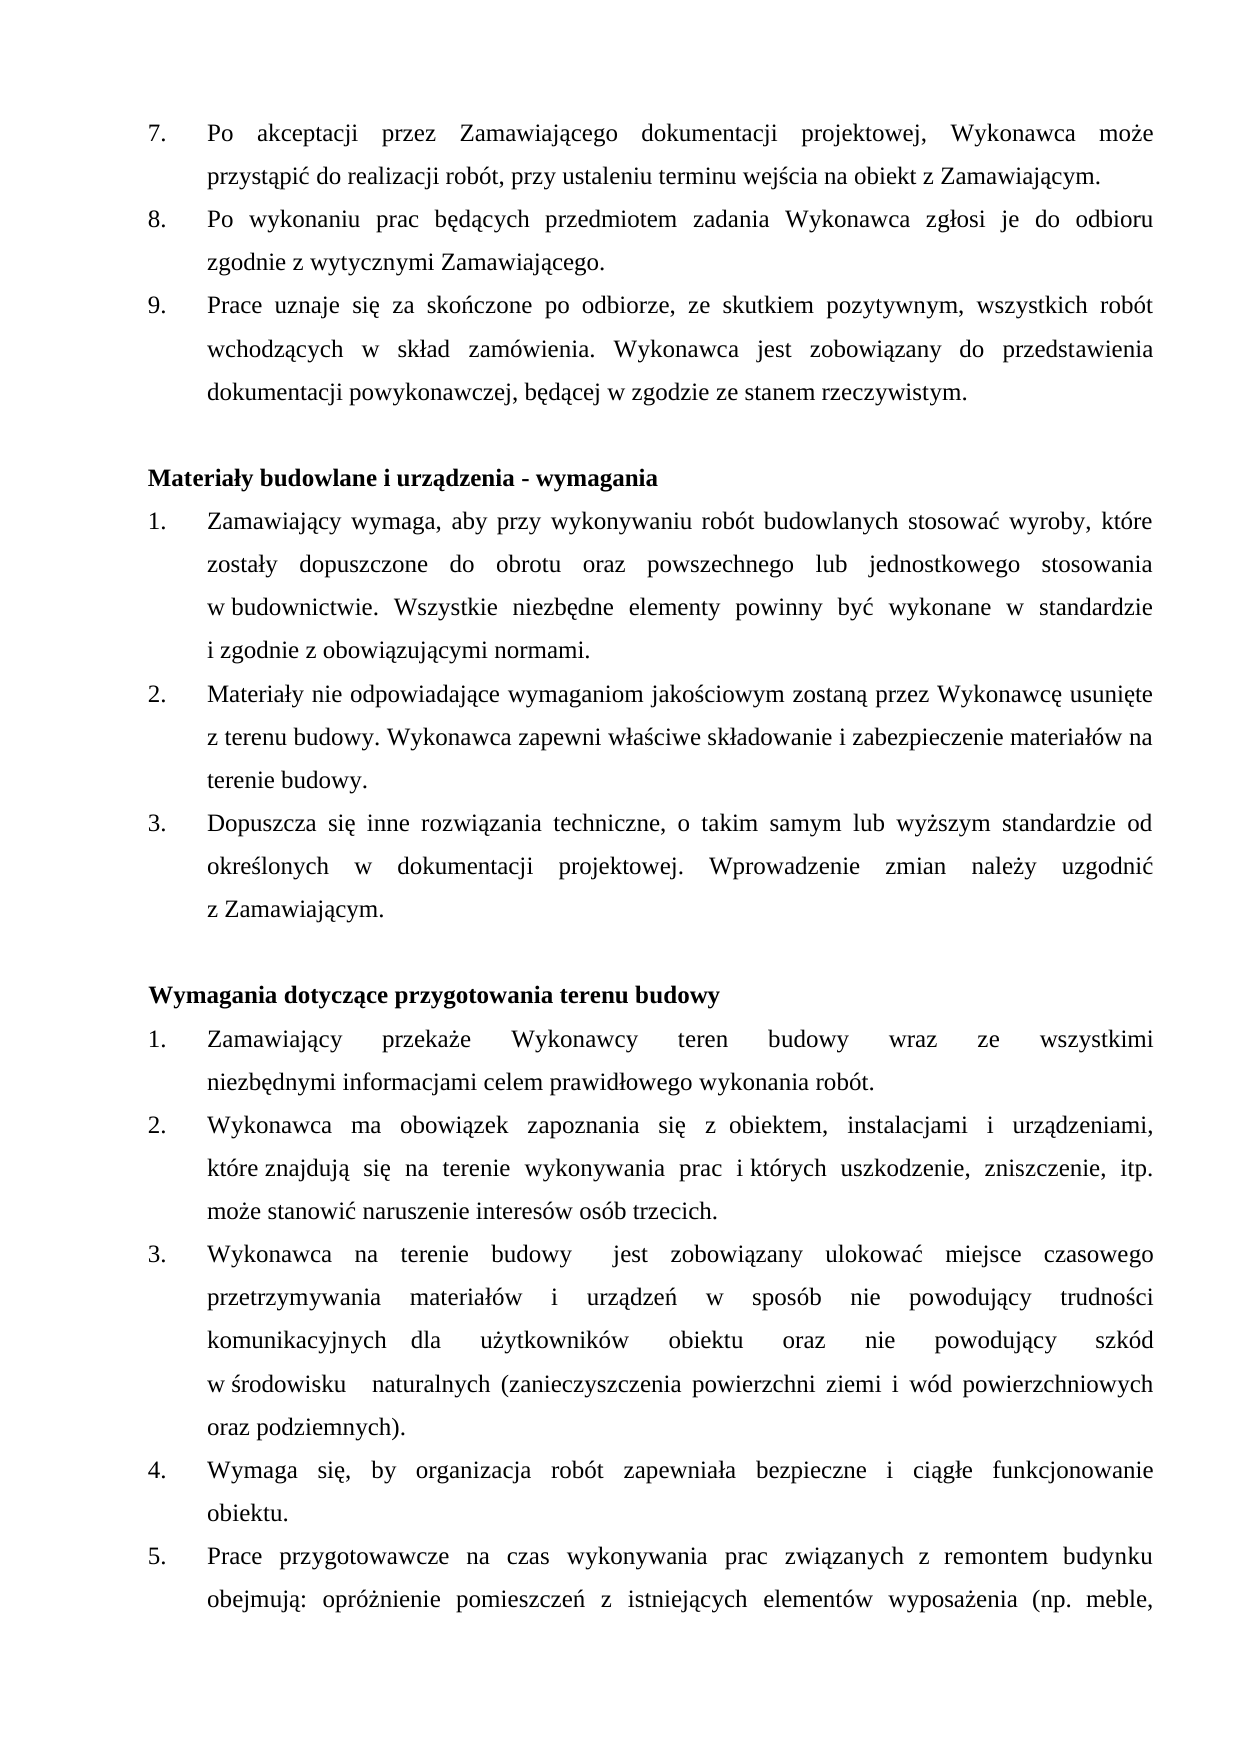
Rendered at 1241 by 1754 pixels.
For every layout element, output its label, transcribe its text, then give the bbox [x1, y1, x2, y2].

list Wykonawca na terenie budowy jest zobowiązany ulokować miejsce czasowego przetrzymywania materiałów i urządzeń w sposób nie powodujący trudności komunikacyjnych dla użytkowników obiektu oraz nie powodujący szkód w środowisku naturalnych (zanieczyszczenia powierzchni ziemi i wód powierzchniowych oraz podziemnych). [148, 1239, 1154, 1441]
text Materiały budowlane i urządzenia - wymagania [148, 463, 1154, 492]
list Zamawiający przekaże Wykonawcy teren budowy wraz ze wszystkimi niezbędnymi informacjami celem prawidłowego wykonania robót. [148, 1024, 1154, 1096]
list Wymaga się, by organizacja robót zapewniała bezpieczne i ciągłe funkcjonowanie obiektu. [148, 1455, 1154, 1527]
list Po wykonaniu prac będących przedmiotem zadania Wykonawca zgłosi je do odbioru zgodnie z wytycznymi Zamawiającego. [148, 204, 1154, 276]
list Prace uznaje się za skończone po odbiorze, ze skutkiem pozytywnym, wszystkich robót wchodzących w skład zamówienia. Wykonawca jest zobowiązany do przedstawienia dokumentacji powykonawczej, będącej w zgodzie ze stanem rzeczywistym. [148, 291, 1154, 406]
text Wymagania dotyczące przygotowania terenu budowy [148, 981, 1154, 1009]
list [148, 1541, 1154, 1613]
list Materiały nie odpowiadające wymaganiom jakościowym zostaną przez Wykonawcę usunięte z terenu budowy. Wykonawca zapewni właściwe składowanie i zabezpieczenie materiałów na terenie budowy. [148, 679, 1154, 794]
list Wykonawca ma obowiązek zapoznania się z obiektem, instalacjami i urządzeniami, które znajdują się na terenie wykonywania prac i których uszkodzenie, zniszczenie, itp. może stanowić naruszenie interesów osób trzecich. [148, 1110, 1154, 1225]
list Zamawiający wymaga, aby przy wykonywaniu robót budowlanych stosować wyroby, które zostały dopuszczone do obrotu oraz powszechnego lub jednostkowego stosowania w budownictwie. Wszystkie niezbędne elementy powinny być wykonane w standardzie i zgodnie z obowiązującymi normami. [148, 506, 1154, 664]
list Dopuszcza się inne rozwiązania techniczne, o takim samym lub wyższym standardzie od określonych w dokumentacji projektowej. Wprowadzenie zmian należy uzgodnić z Zamawiającym. [148, 808, 1154, 923]
list Po akceptacji przez Zamawiającego dokumentacji projektowej, Wykonawca może przystąpić do realizacji robót, przy ustaleniu terminu wejścia na obiekt z Zamawiającym. [148, 118, 1154, 190]
